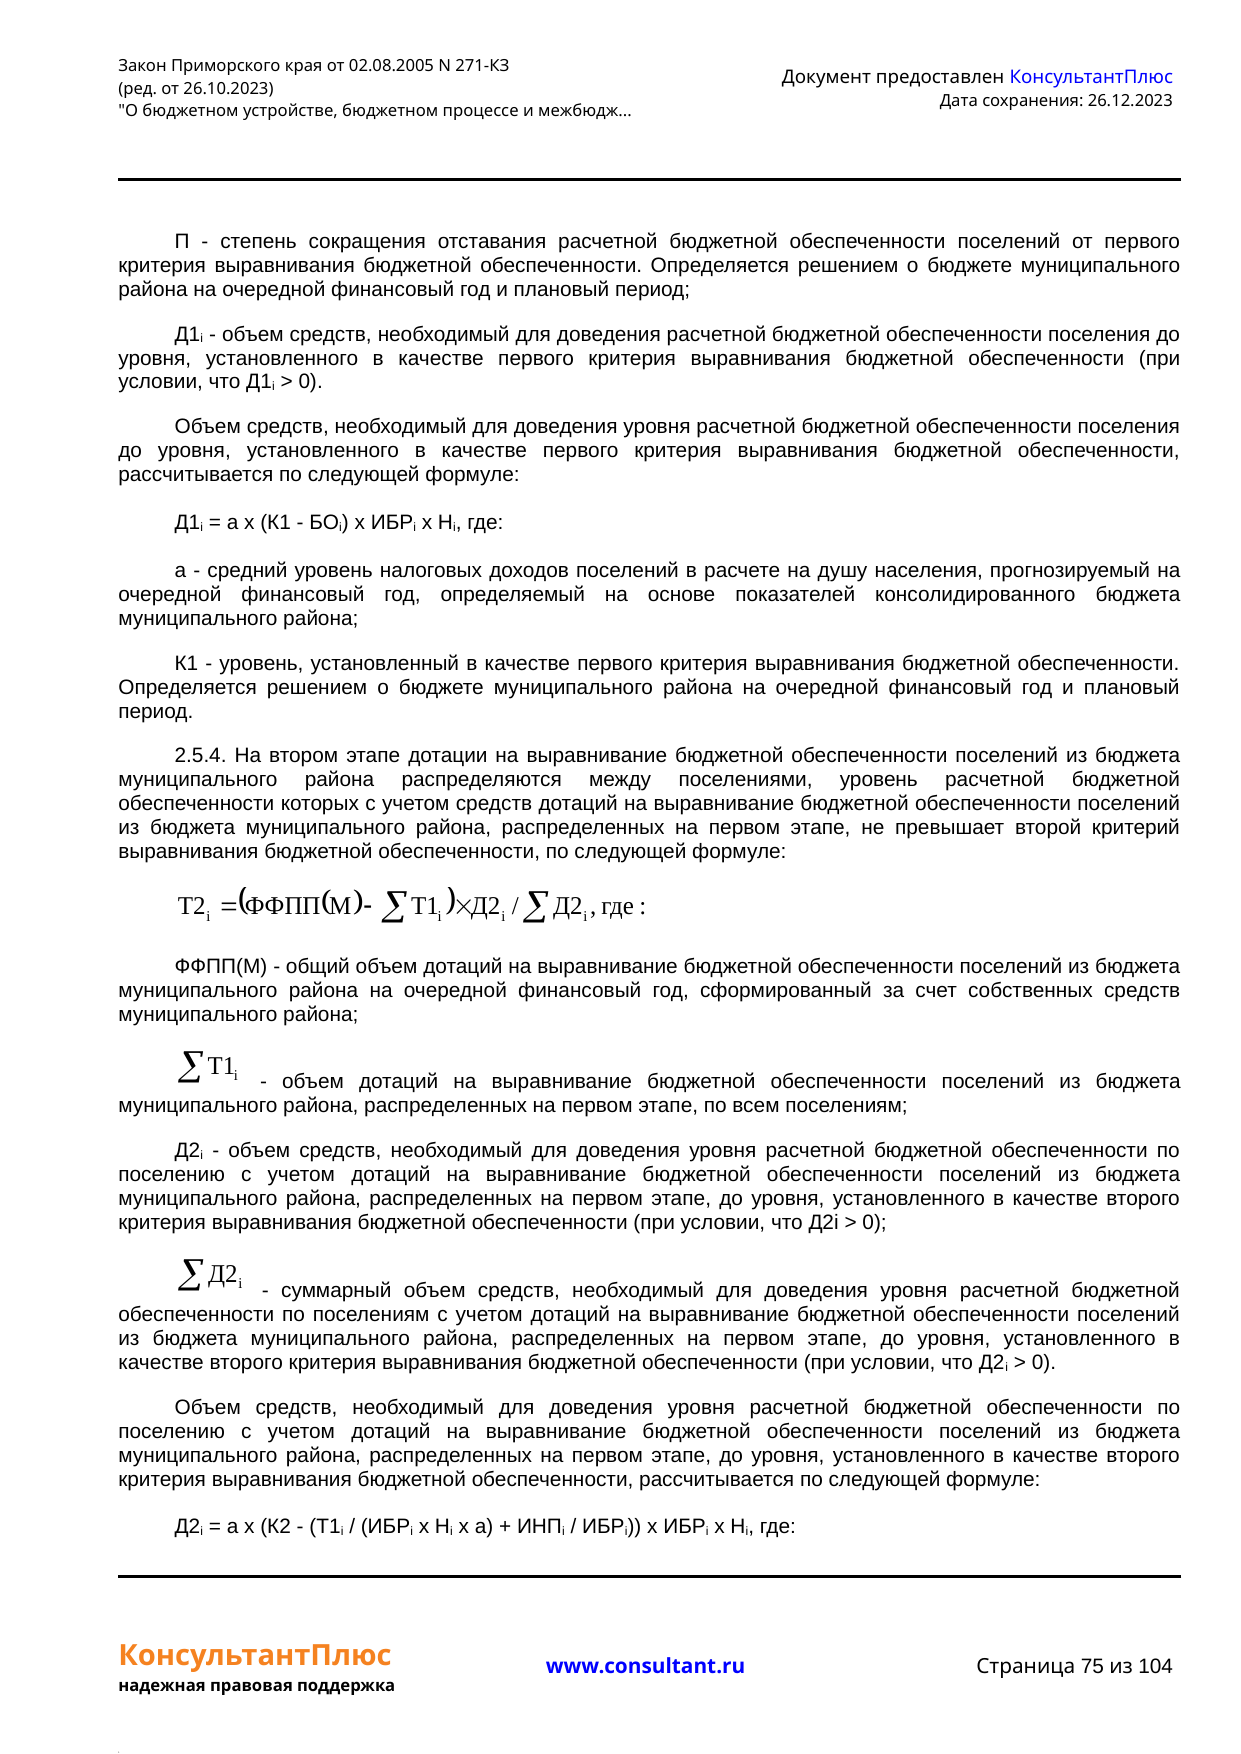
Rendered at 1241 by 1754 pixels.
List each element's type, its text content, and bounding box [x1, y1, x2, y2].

text Д2i - объем средств, необходимый для доведения уровня расчетной бюджетной обеспеченности по поселению с учетом дотаций на выравнивание бюджетной обеспеченности поселений из бюджета муниципального района, распределенных на первом этапе, до уровня, установленного в качестве второго критерия выравнивания бюджетной обеспеченности (при условии, что Д2i > 0); [118, 1138, 1181, 1234]
text П - степень сокращения отставания расчетной бюджетной обеспеченности поселений от первого критерия выравнивания бюджетной обеспеченности. Определяется решением о бюджете муниципального района на очередной финансовый год и плановый период; [118, 229, 1181, 301]
text 2.5.4. На втором этапе дотации на выравнивание бюджетной обеспеченности поселений из бюджета муниципального района распределяются между поселениями, уровень расчетной бюджетной обеспеченности которых с учетом средств дотаций на выравнивание бюджетной обеспеченности поселений из бюджета муниципального района, распределенных на первом этапе, не превышает второй критерий выравнивания бюджетной обеспеченности, по следующей формуле: [118, 743, 1181, 863]
text Д1i = a x (К1 - БОi) x ИБРi x Нi, где: [118, 510, 1181, 534]
text - суммарный объем средств, необходимый для доведения уровня расчетной бюджетной обеспеченности по поселениям с учетом дотаций на выравнивание бюджетной обеспеченности поселений из бюджета муниципального района, распределенных на первом этапе, до уровня, установленного в качестве второго критерия выравнивания бюджетной обеспеченности (при условии, что Д2i > 0). [118, 1255, 1181, 1374]
text Объем средств, необходимый для доведения уровня расчетной бюджетной обеспеченности по поселению с учетом дотаций на выравнивание бюджетной обеспеченности поселений из бюджета муниципального района, распределенных на первом этапе, до уровня, установленного в качестве второго критерия выравнивания бюджетной обеспеченности, рассчитывается по следующей формуле: [118, 1394, 1181, 1490]
text ФФПП(М) - общий объем дотаций на выравнивание бюджетной обеспеченности поселений из бюджета муниципального района на очередной финансовый год, сформированный за счет собственных средств муниципального района; [118, 954, 1181, 1026]
text К1 - уровень, установленный в качестве первого критерия выравнивания бюджетной обеспеченности. Определяется решением о бюджете муниципального района на очередной финансовый год и плановый период. [118, 651, 1181, 722]
text a - средний уровень налоговых доходов поселений в расчете на душу населения, прогнозируемый на очередной финансовый год, определяемый на основе показателей консолидированного бюджета муниципального района; [118, 558, 1181, 630]
text Объем средств, необходимый для доведения уровня расчетной бюджетной обеспеченности поселения до уровня, установленного в качестве первого критерия выравнивания бюджетной обеспеченности, рассчитывается по следующей формуле: [118, 414, 1181, 486]
text - объем дотаций на выравнивание бюджетной обеспеченности поселений из бюджета муниципального района, распределенных на первом этапе, по всем поселениям; [118, 1046, 1181, 1117]
text Д1i - объем средств, необходимый для доведения расчетной бюджетной обеспеченности поселения до уровня, установленного в качестве первого критерия выравнивания бюджетной обеспеченности (при условии, что Д1i > 0). [118, 321, 1181, 393]
text Д2i = a x (К2 - (Т1i / (ИБРi x Нi x a) + ИНПi / ИБРi)) x ИБРi x Нi, где: [118, 1514, 1181, 1538]
